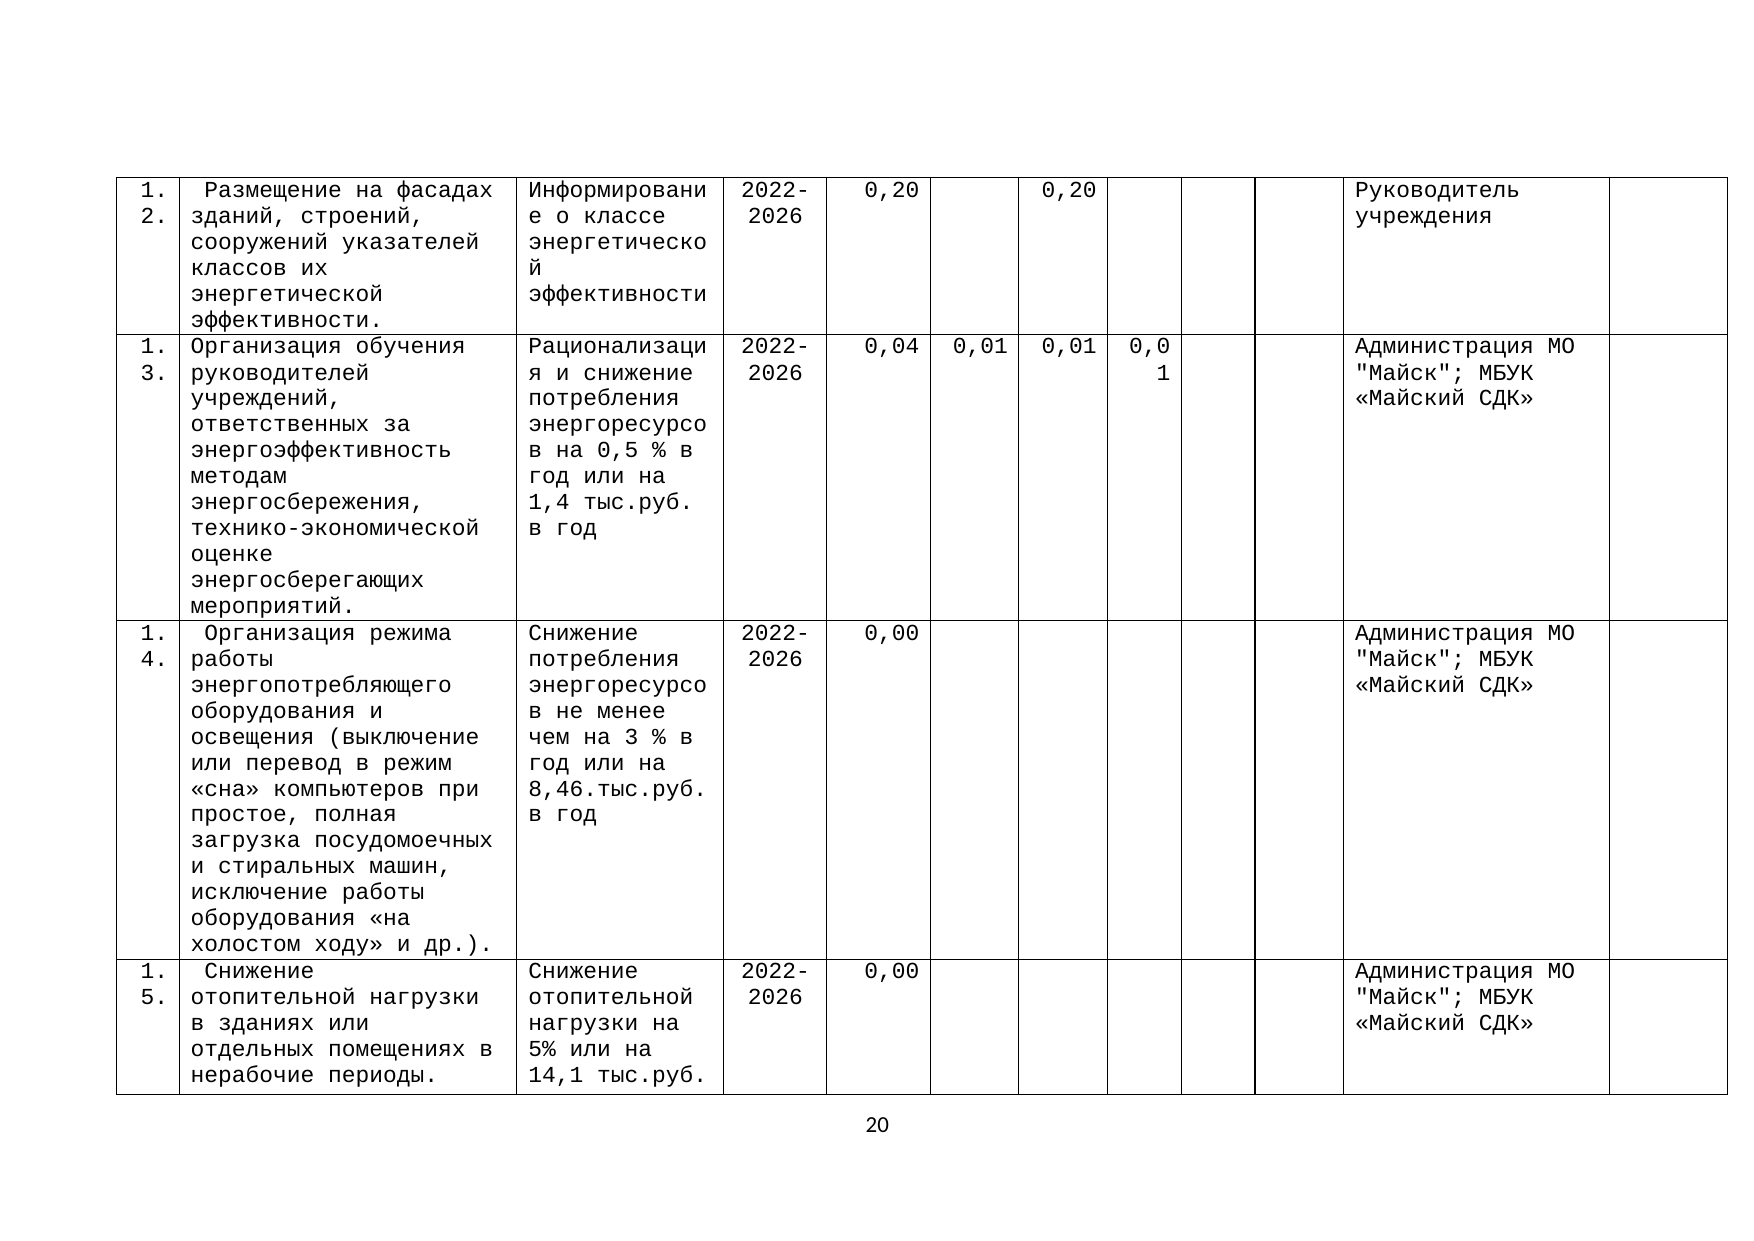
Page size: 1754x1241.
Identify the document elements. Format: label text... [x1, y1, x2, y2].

table_cell 0,00 [827, 960, 930, 1094]
table_cell 1.3. [117, 335, 179, 620]
table_cell [1182, 335, 1254, 620]
table_cell [1256, 621, 1343, 958]
table_cell Организация обучения руководителей учреждений, ответственных за энергоэффективность методам энергосбережения, технико-экономической оценке энергосберегающих мероприятий. [180, 335, 516, 620]
table_cell 2022-2026 [724, 621, 826, 958]
table_cell Информирование о классе энергетической эффективности [517, 178, 723, 334]
table_cell [1256, 178, 1343, 334]
table_cell 1.4. [117, 621, 179, 958]
table_cell Рационализация и снижение потребления энергоресурсов на 0,5 % в год или на 1,4 тыс.руб. в год [517, 335, 723, 620]
table_cell [1182, 178, 1254, 334]
table_cell [1182, 621, 1254, 958]
table_cell 0,01 [1019, 335, 1107, 620]
table_cell [1610, 621, 1727, 958]
table_cell [1108, 178, 1181, 334]
table_cell Снижение потребления энергоресурсов не менее чем на 3 % в год или на 8,46.тыс.руб. в год [517, 621, 723, 958]
table_cell Руководитель учреждения [1344, 178, 1609, 334]
table_cell [1256, 960, 1343, 1094]
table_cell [517, 960, 723, 1094]
table_cell [1019, 960, 1107, 1094]
table_cell 0,04 [827, 335, 930, 620]
table_cell [1108, 960, 1181, 1094]
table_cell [1344, 960, 1609, 1094]
table_cell 2022-2026 [724, 335, 826, 620]
table_cell [931, 178, 1018, 334]
table_cell [1108, 621, 1181, 958]
table_cell [1610, 960, 1727, 1094]
table_cell [1610, 335, 1727, 620]
table_cell Размещение на фасадах зданий, строений, сооружений указателей классов их энергетической эффективности. [180, 178, 516, 334]
table_cell Администрация МО "Майск"; МБУК «Майский СДК» [1344, 621, 1609, 958]
table_cell [931, 621, 1018, 958]
table_cell 2022-2026 [724, 178, 826, 334]
table_cell 0,00 [827, 621, 930, 958]
table_cell 0,20 [827, 178, 930, 334]
table_cell 0,20 [1019, 178, 1107, 334]
table_cell 1.5. [117, 960, 179, 1094]
table_cell [931, 960, 1018, 1094]
table_cell 1.2. [117, 178, 179, 334]
table_cell [1610, 178, 1727, 334]
table_cell 0,01 [1108, 335, 1181, 620]
table_cell 0,01 [931, 335, 1018, 620]
table_cell [1182, 960, 1254, 1094]
table_cell Администрация МО "Майск"; МБУК «Майский СДК» [1344, 335, 1609, 620]
table_cell 2022-2026 [724, 960, 826, 1094]
table_cell [1019, 621, 1107, 958]
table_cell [180, 960, 516, 1094]
table_cell [1256, 335, 1343, 620]
table_cell Организация режима работы энергопотребляющего оборудования и освещения (выключение или перевод в режим «сна» компьютеров при простое, полная загрузка посудомоечных и стиральных машин, исключение работы оборудования «на холостом ходу» и др.). [180, 621, 516, 958]
